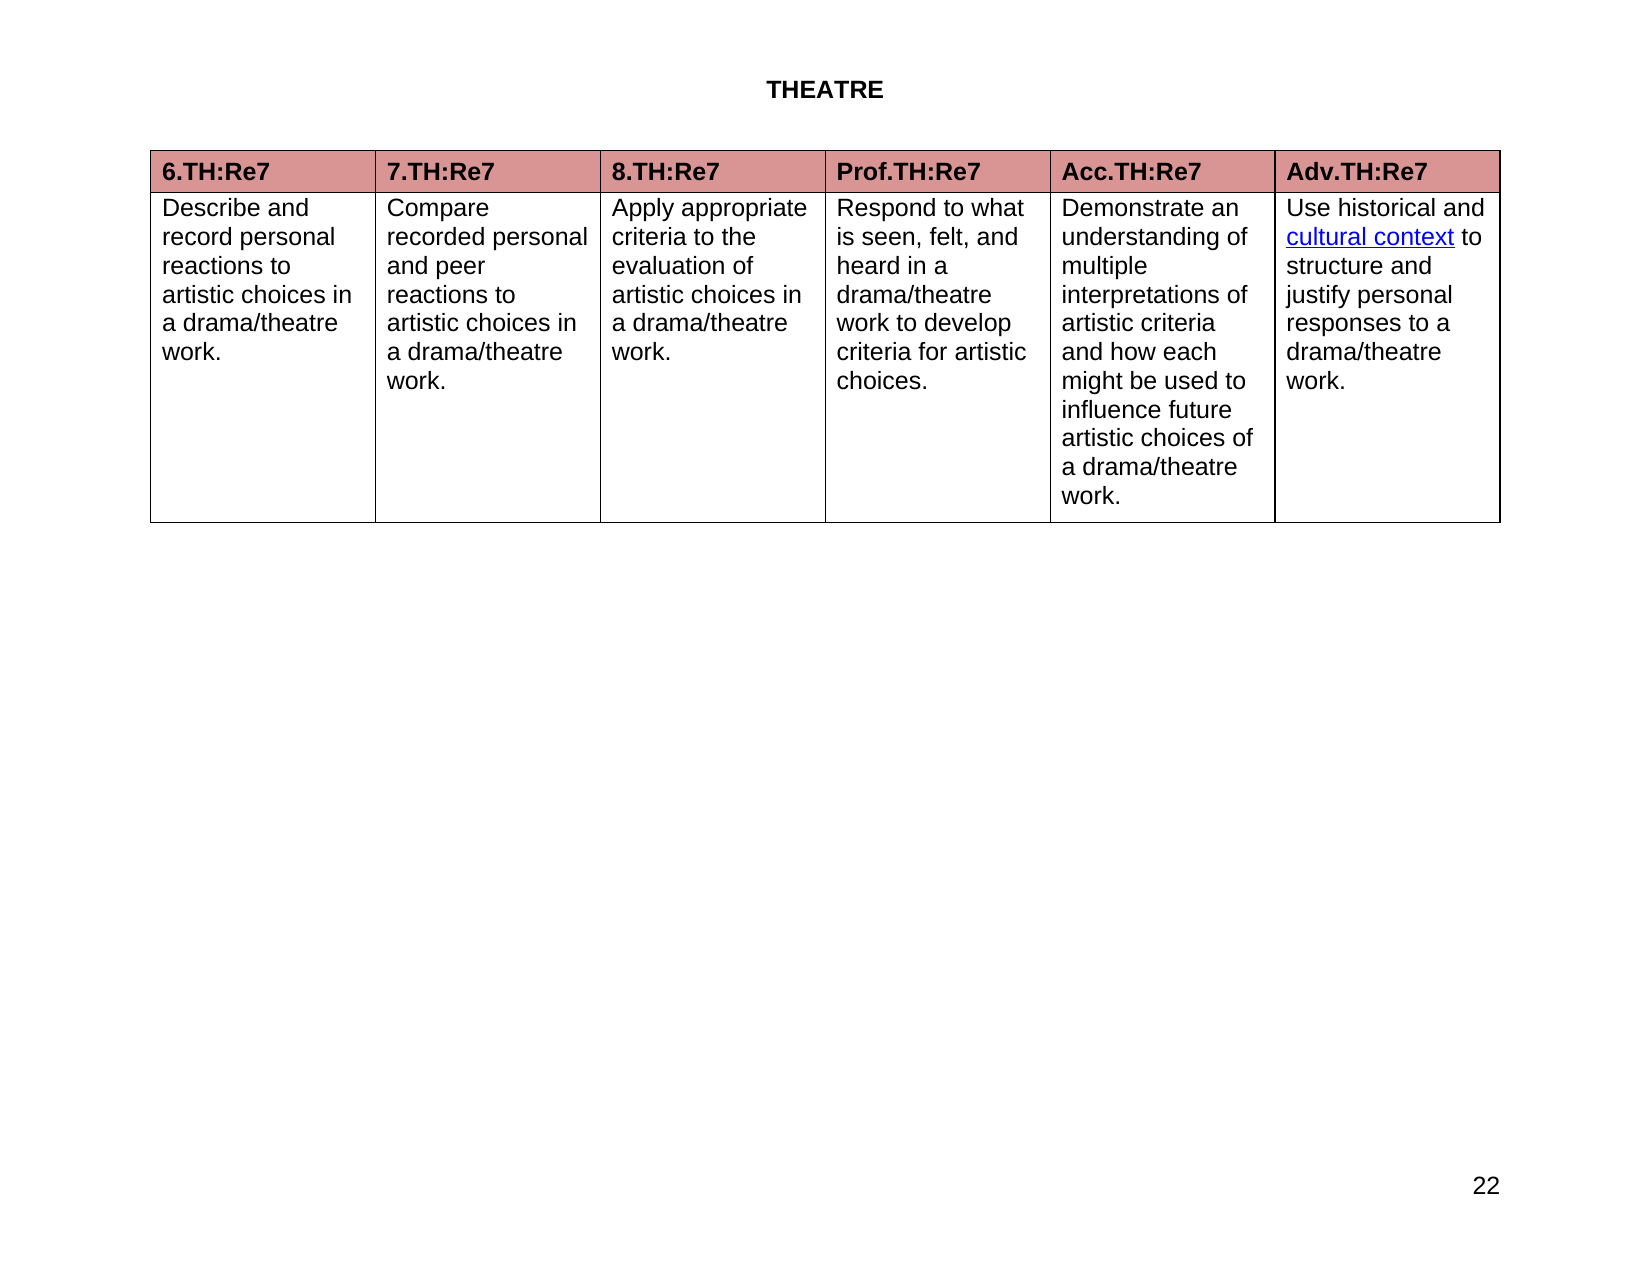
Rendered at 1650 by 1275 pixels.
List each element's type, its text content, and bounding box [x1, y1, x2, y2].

table_header Adv.TH:Re7 [1276, 151, 1499, 192]
table_header 7.TH:Re7 [376, 151, 600, 192]
table_cell Respond to what is seen, felt, and heard in a drama/theatre work to develop criteria for artistic choices. [826, 193, 1050, 522]
table_cell Compare recorded personal and peer reactions to artistic choices in a drama/theatre work. [376, 193, 600, 522]
table_header 8.TH:Re7 [601, 151, 825, 192]
table_cell Use historical and cultural context to structure and justify personal responses to a drama/theatre work. [1276, 193, 1499, 522]
table_cell Apply appropriate criteria to the evaluation of artistic choices in a drama/theatre work. [601, 193, 825, 522]
table_header Acc.TH:Re7 [1051, 151, 1274, 192]
table_cell Describe and record personal reactions to artistic choices in a drama/theatre work. [151, 193, 375, 522]
table_cell Demonstrate an understanding of multiple interpretations of artistic criteria and how each might be used to influence future artistic choices of a drama/theatre work. [1051, 193, 1274, 522]
table_header 6.TH:Re7 [151, 151, 375, 192]
table_header Prof.TH:Re7 [826, 151, 1050, 192]
